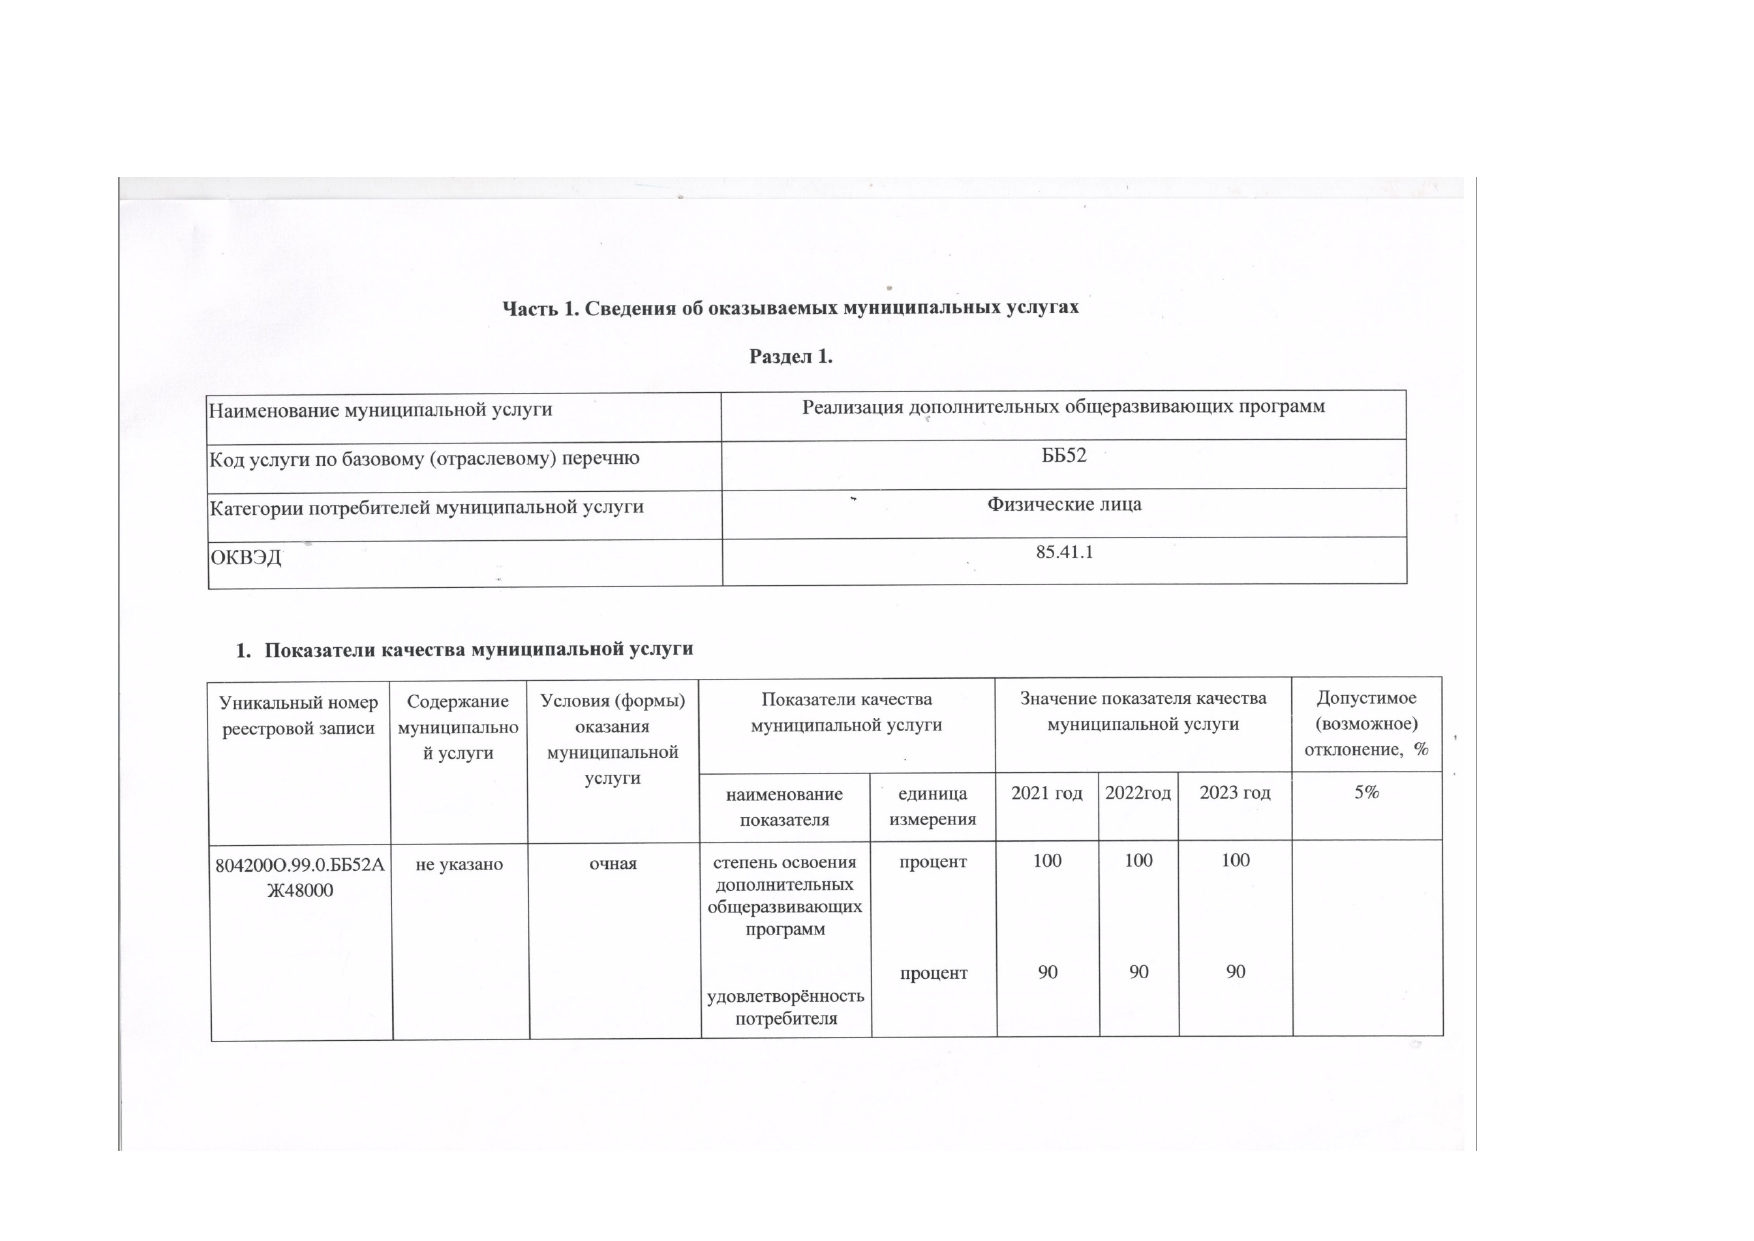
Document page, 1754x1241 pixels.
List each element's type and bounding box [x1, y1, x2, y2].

picture [118, 177, 1477, 1151]
